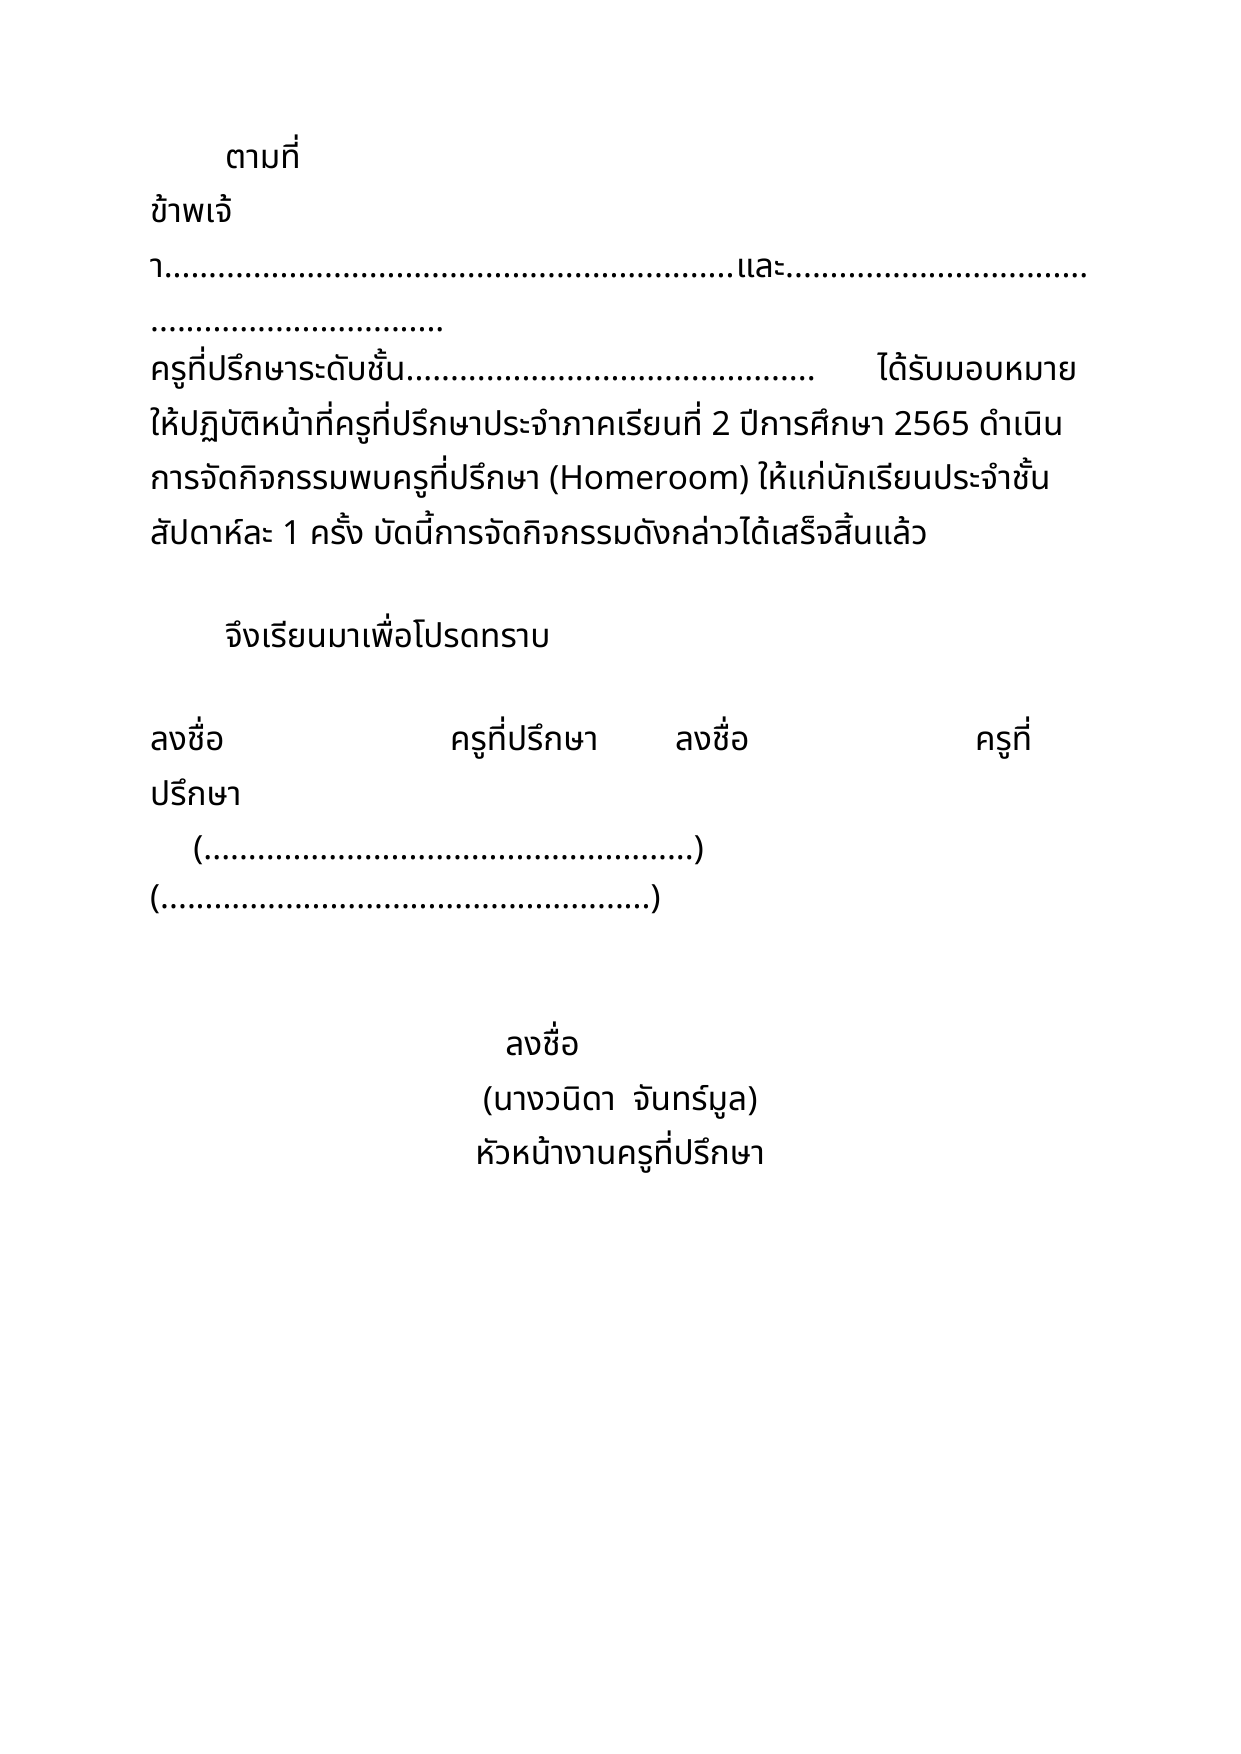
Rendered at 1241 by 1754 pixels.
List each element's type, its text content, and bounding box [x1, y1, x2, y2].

text ครูที่ปรึกษาระดับชั้น.............................................. ได้รับมอบหมายให้ปฏิบัติหน้าที่ครูที่ปรึกษาประจำภาคเรียนที่ 2 ปีการศึกษา 2565 ดำเนินการจัดกิจกรรมพบครูที่ปรึกษา (Homeroom) ให้แก่นักเรียนประจำชั้น สัปดาห์ละ 1 ครั้ง บัดนี้การจัดกิจกรรมดังกล่าวได้เสร็จสิ้นแล้ว [150, 345, 1090, 559]
text ตามที่ข้าพเจ้า................................................................และ................................................................... [150, 133, 1090, 341]
text ลงชื่อ [150, 1020, 1090, 1070]
text ลงชื่อ ครูที่ปรึกษา ลงชื่อ ครูที่ปรึกษา [150, 715, 1090, 820]
text (.......................................................) (.......................................................) [150, 824, 1090, 918]
text (นางวนิดา จันทร์มูล) [150, 1074, 1090, 1125]
text จึงเรียนมาเพื่อโปรดทราบ [150, 612, 1090, 662]
text หัวหน้างานครูที่ปรึกษา [150, 1129, 1090, 1179]
